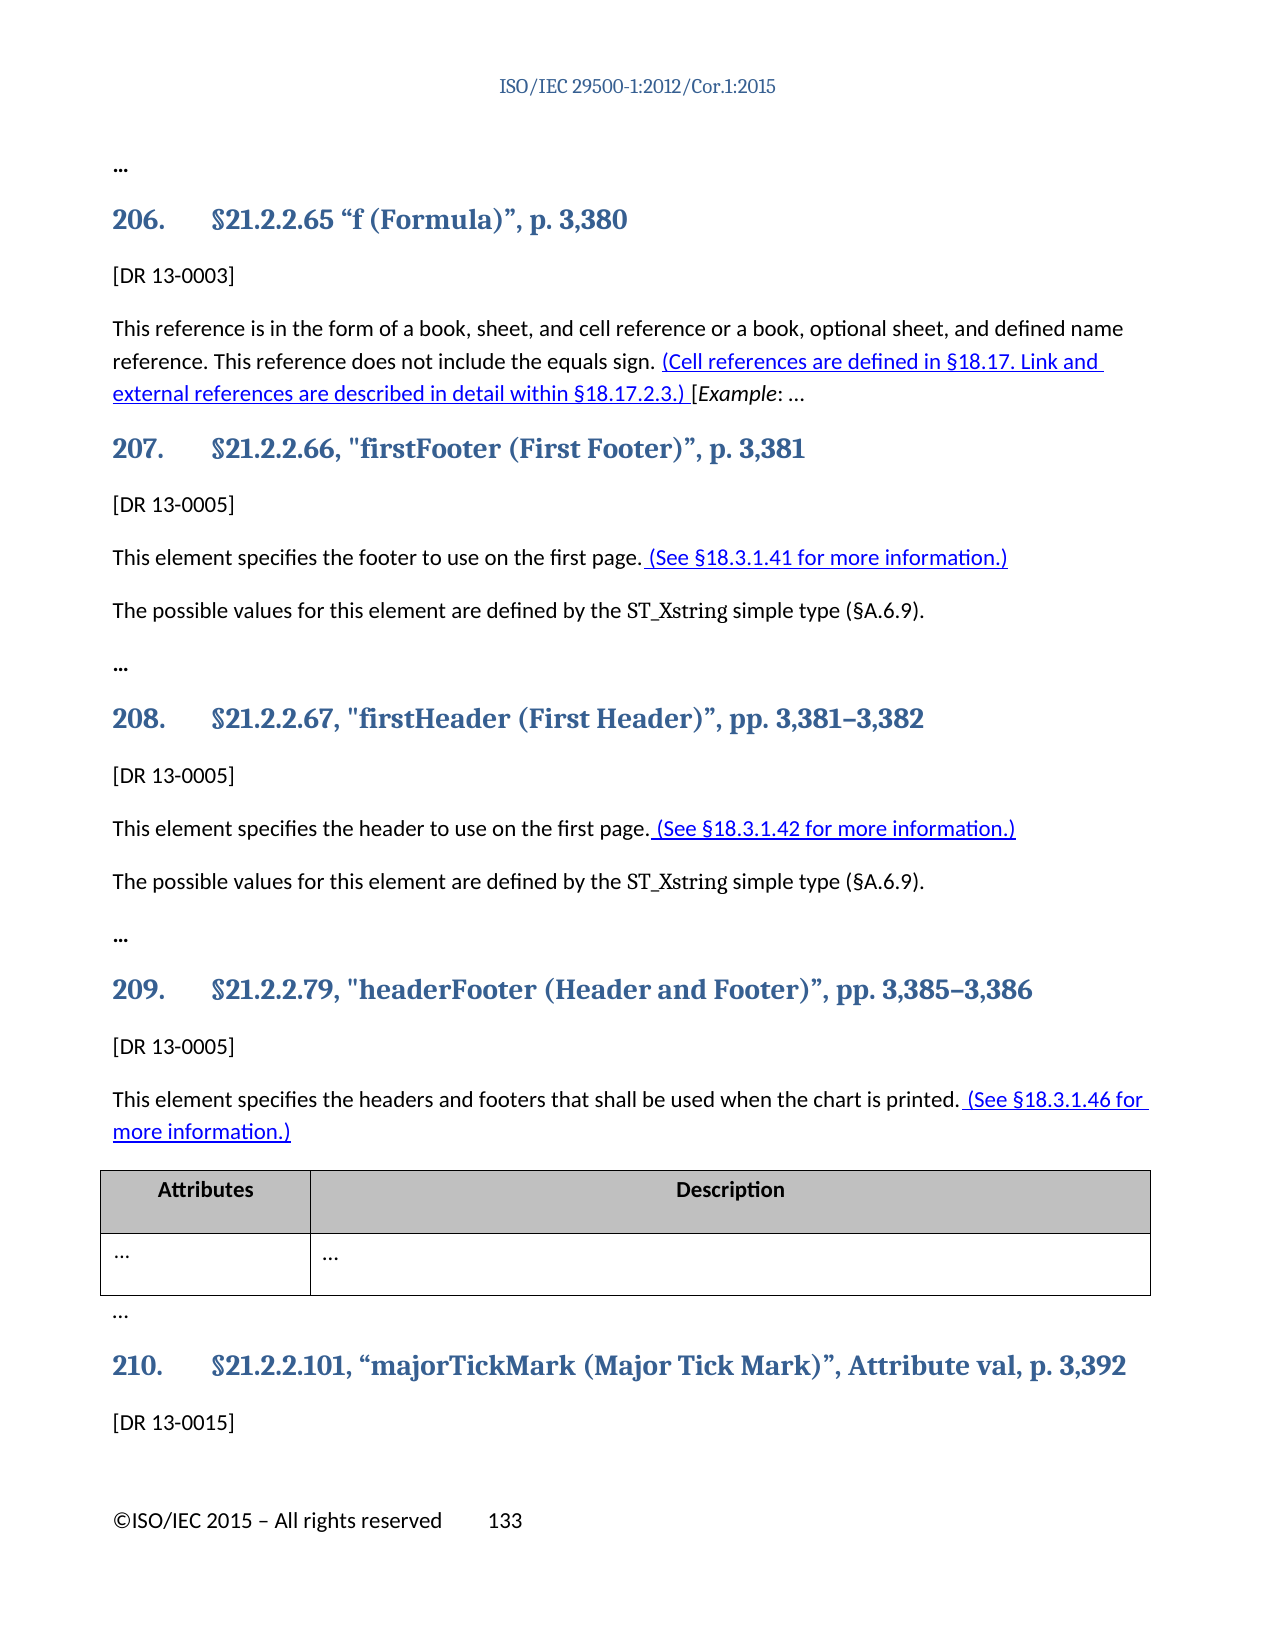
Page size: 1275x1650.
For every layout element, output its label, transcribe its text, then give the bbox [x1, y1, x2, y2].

text This element specifies the footer to use on the first page. (See §18.3.1.41 for more information.) [112, 543, 1162, 572]
subtitle §21.2.2.65 “f (Formula)”, p. 3,380 [112, 203, 1162, 237]
subtitle §21.2.2.66, "firstFooter (First Footer)”, p. 3,381 [112, 432, 1162, 466]
subtitle §21.2.2.67, "firstHeader (First Header)”, pp. 3,381–3,382 [112, 703, 1162, 736]
text [DR 13-0015] [112, 1408, 1162, 1436]
text The possible values for this element are defined by the ST_Xstring simple type (§A.6.9). [112, 597, 1162, 624]
text [DR 13-0005] [112, 761, 1162, 789]
text … [112, 1296, 1162, 1324]
text This element specifies the header to use on the first page. (See §18.3.1.42 for more information.) [112, 814, 1162, 842]
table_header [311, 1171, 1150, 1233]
text … [112, 649, 1162, 678]
text … [112, 150, 1162, 178]
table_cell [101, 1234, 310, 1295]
text [DR 13-0003] [112, 262, 1162, 289]
subtitle §21.2.2.79, "headerFooter ()”, pp. 3,385–3,386 [112, 973, 1162, 1007]
text This reference is in the form of a book, sheet, and cell reference or a book, optional sheet, and defined name reference. This reference does not include the equals sign. (Cell references are defined in §18.17. Link and external references are described in detail within §18.17.2.3.) [Example: … [112, 314, 1162, 407]
text [DR 13-0005] [112, 1032, 1162, 1060]
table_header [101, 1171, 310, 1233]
text [DR 13-0005] [112, 491, 1162, 518]
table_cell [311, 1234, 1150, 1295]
subtitle §21.2.2.101, “majorTickMark (Major Tick Mark)”, Attribute val, p. 3,392 [112, 1349, 1162, 1383]
text … [112, 920, 1162, 948]
text This element specifies the headers and footers that shall be used when the chart is printed. (See §18.3.1.46 for more information.) [112, 1085, 1162, 1145]
text The possible values for this element are defined by the ST_Xstring simple type (§A.6.9). [112, 867, 1162, 895]
